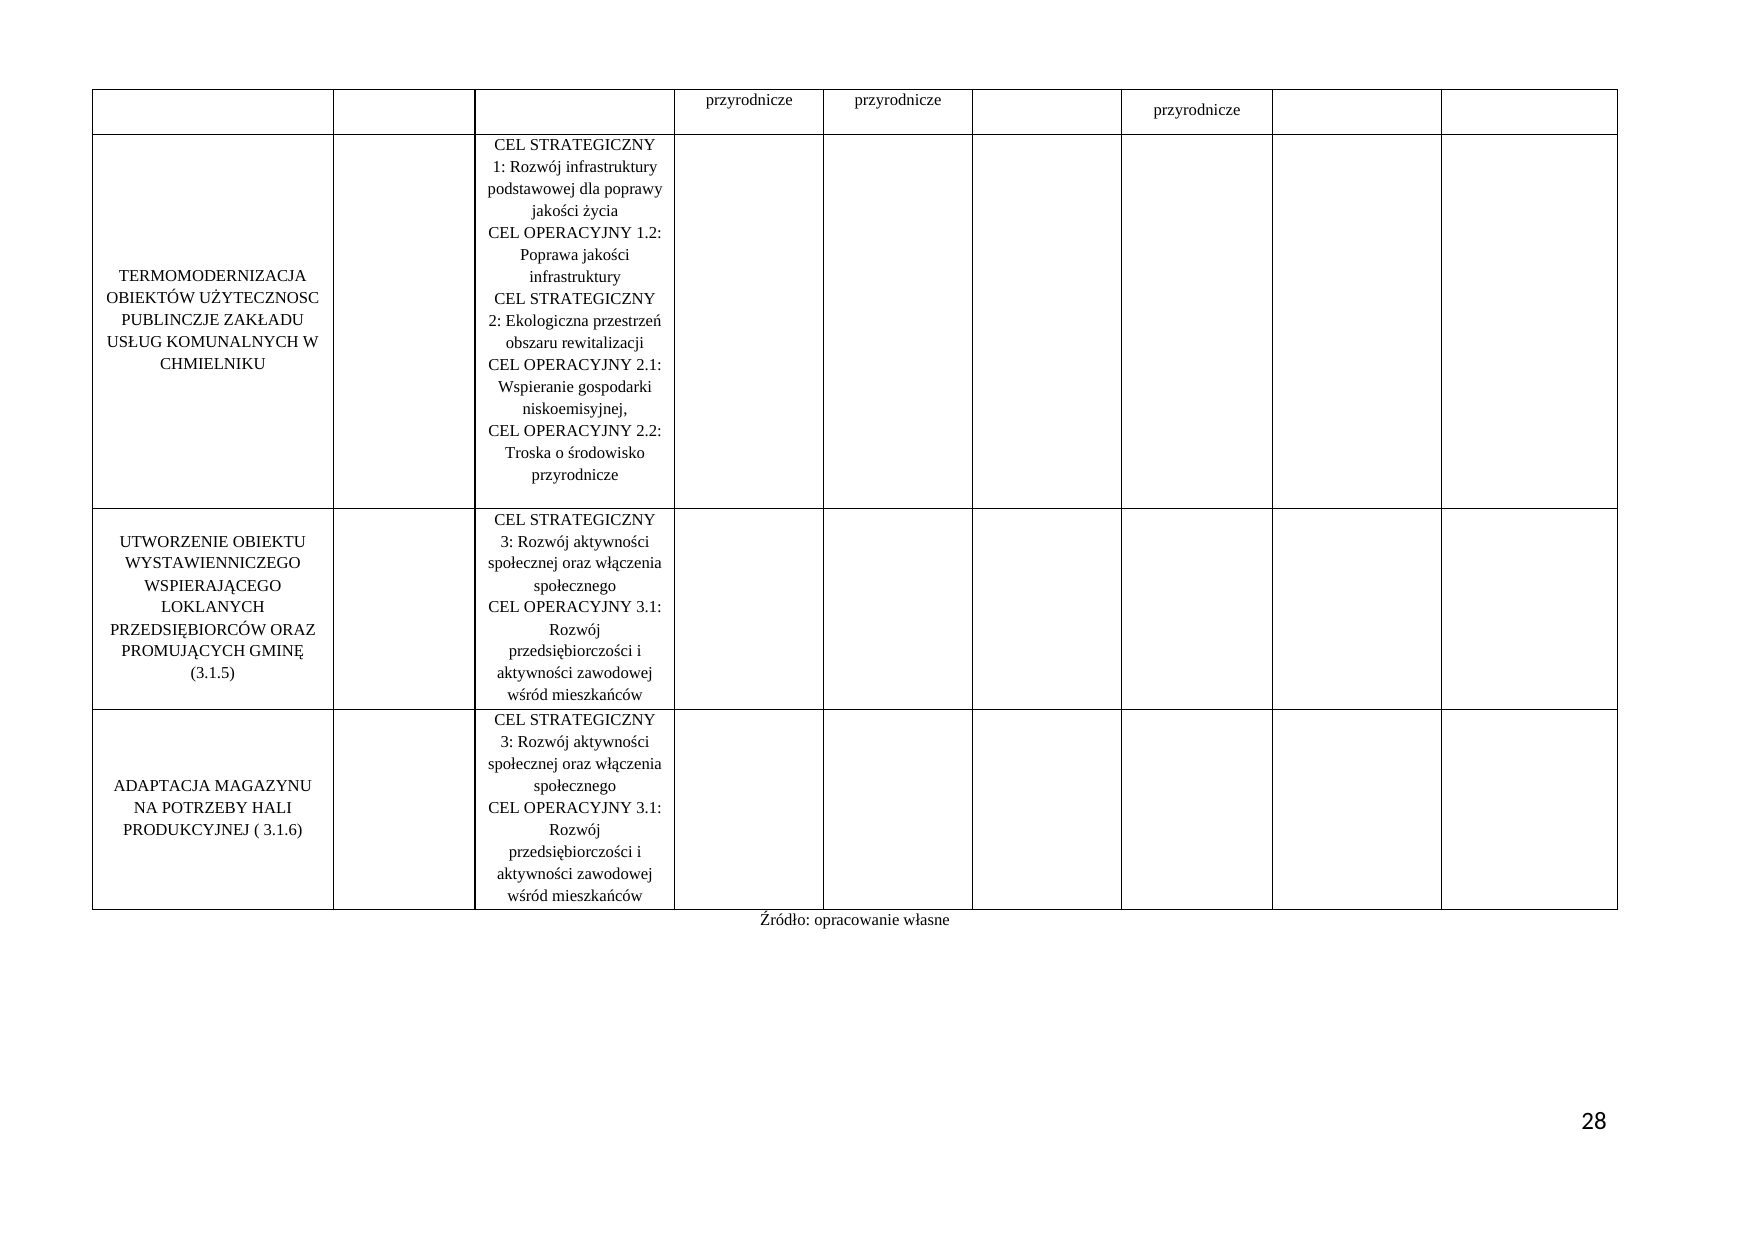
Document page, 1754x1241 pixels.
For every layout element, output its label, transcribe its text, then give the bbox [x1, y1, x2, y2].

table_cell [675, 135, 823, 508]
table_cell [1273, 509, 1441, 709]
table_cell [1442, 135, 1617, 508]
table_cell [1442, 710, 1617, 909]
table_cell [1122, 710, 1272, 909]
table_cell [824, 509, 972, 709]
table_cell CEL STRATEGICZNY 1: Rozwój infrastruktury podstawowej dla poprawy jakości życia CEL OPERACYJNY 1.2: Poprawa jakości infrastruktury CEL STRATEGICZNY 2: Ekologiczna przestrzeń obszaru rewitalizacji CEL OPERACYJNY 2.1: Wspieranie gospodarki niskoemisyjnej, CEL OPERACYJNY 2.2: Troska o środowisko przyrodnicze [476, 135, 674, 508]
table_cell [1273, 90, 1441, 134]
table_cell [334, 509, 474, 709]
table_cell [1122, 509, 1272, 709]
table_cell [1442, 90, 1617, 134]
table_cell [675, 710, 823, 909]
table_cell [973, 135, 1121, 508]
table_cell CEL STRATEGICZNY 3: Rozwój aktywności społecznej oraz włączenia społecznego CEL OPERACYJNY 3.1: Rozwój przedsiębiorczości i aktywności zawodowej wśród mieszkańców [476, 710, 674, 909]
table_cell [334, 90, 474, 134]
table_cell UTWORZENIE OBIEKTU WYSTAWIENNICZEGO WSPIERAJĄCEGO LOKLANYCH PRZEDSIĘBIORCÓW ORAZ PROMUJĄCYCH GMINĘ (3.1.5) [93, 509, 333, 709]
table_cell [824, 135, 972, 508]
table_cell [973, 90, 1121, 134]
text Źródło: opracowanie własne [103, 910, 1606, 929]
table_cell ADAPTACJA MAGAZYNU NA POTRZEBY HALI PRODUKCYJNEJ ( 3.1.6) [93, 710, 333, 909]
table_cell CEL STRATEGICZNY 3: Rozwój aktywności społecznej oraz włączenia społecznego CEL OPERACYJNY 3.1: Rozwój przedsiębiorczości i aktywności zawodowej wśród mieszkańców [476, 509, 674, 709]
table_cell [824, 710, 972, 909]
table_cell [973, 509, 1121, 709]
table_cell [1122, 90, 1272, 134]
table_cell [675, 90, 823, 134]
table_cell TERMOMODERNIZACJA OBIEKTÓW UŻYTECZNOSC PUBLINCZJE ZAKŁADU USŁUG KOMUNALNYCH W CHMIELNIKU [93, 135, 333, 508]
table_cell [973, 710, 1121, 909]
table_cell [1273, 710, 1441, 909]
table_cell [1442, 509, 1617, 709]
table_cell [93, 90, 333, 134]
table_cell [1273, 135, 1441, 508]
table_cell [675, 509, 823, 709]
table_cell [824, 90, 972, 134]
table_cell [476, 90, 674, 134]
table_cell [334, 710, 474, 909]
table_cell [334, 135, 474, 508]
table_cell [1122, 135, 1272, 508]
